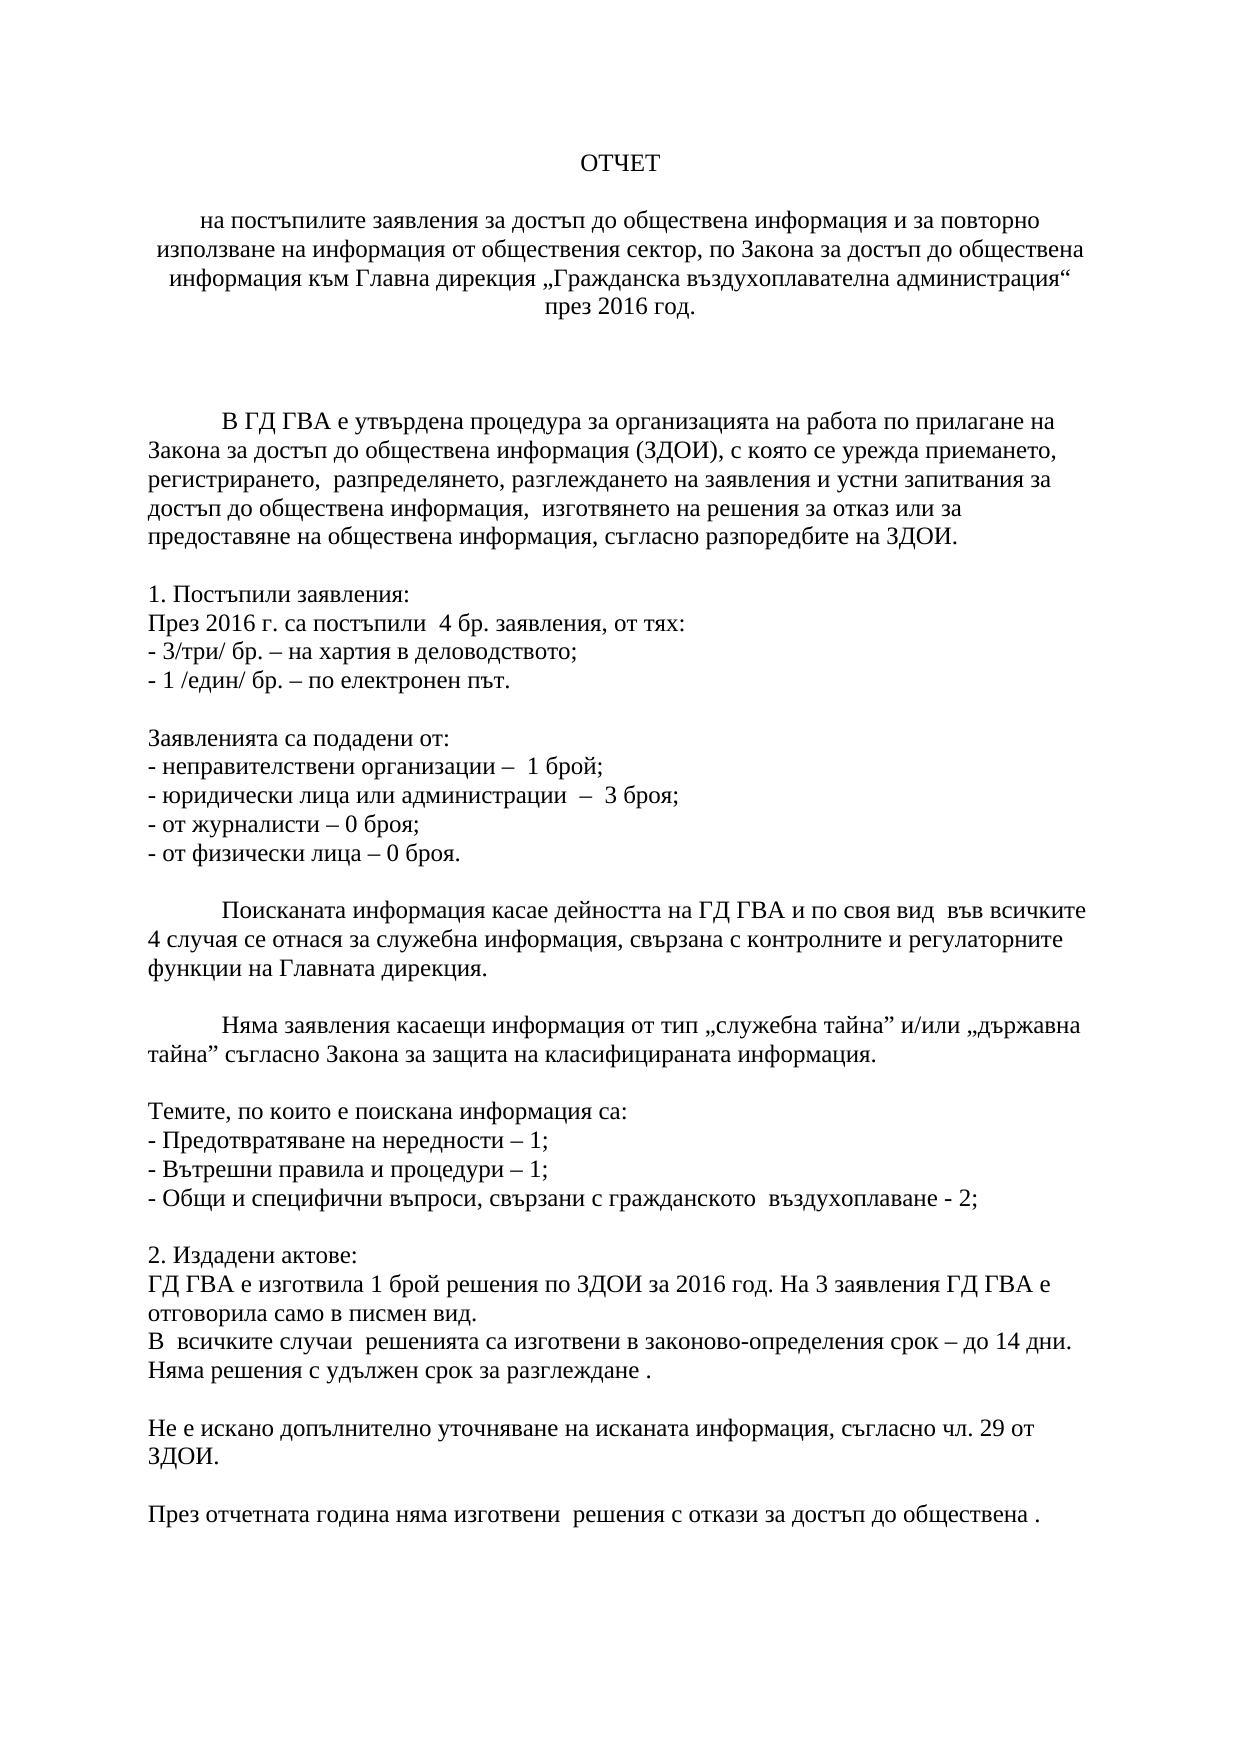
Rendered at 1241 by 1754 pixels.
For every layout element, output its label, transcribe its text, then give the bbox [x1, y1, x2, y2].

text през 2016 год. [148, 291, 1093, 320]
text - неправителствени организации – 1 брой; [148, 751, 1093, 780]
text Няма заявления касаещи информация от тип „служебна тайна” и/или „държавна тайна” съгласно Закона за защита на класифицираната информация. [148, 1010, 1093, 1068]
text - от физически лица – 0 броя. [148, 838, 1093, 866]
text - 3/три/ бр. – на хартия в деловодството; [148, 636, 1093, 665]
text През 2016 г. са постъпили 4 бр. заявления, от тях: [148, 608, 1093, 636]
text - юридически лица или администрации – 3 броя; [148, 780, 1093, 809]
text на постъпилите заявления за достъп до обществена информация и за повторно използване на информация от обществения сектор, по Закона за достъп до обществена информация към Главна дирекция „Гражданска въздухоплавателна администрация“ [148, 205, 1093, 291]
text ГД ГВА е изготвила 1 брой решения по ЗДОИ за 2016 год. На 3 заявления ГД ГВА е отговорила само в писмен вид. [148, 1269, 1093, 1326]
text Заявленията са подадени от: [148, 723, 1093, 751]
text Темите, по които е поискана информация са: [148, 1096, 1093, 1125]
text - 1 /един/ бр. – по електронен път. [148, 665, 1093, 694]
text 2. Издадени актове: [148, 1240, 1093, 1269]
text Поисканата информация касае дейността на ГД ГВА и по своя вид във всичките 4 случая се отнася за служебна информация, свързана с контролните и регулаторните функции на Главната дирекция. [148, 895, 1093, 981]
text Не е искано допълнително уточняване на исканата информация, съгласно чл. 29 от ЗДОИ. [148, 1413, 1093, 1470]
text В ГД ГВА е утвърдена процедура за организацията на работа по прилагане на Закона за достъп до обществена информация (ЗДОИ), с която се урежда приемането, регистрирането, разпределянето, разглеждането на заявления и устни запитвания за достъп до обществена информация, изготвянето на решения за отказ или за предоставяне на обществена информация, съгласно разпоредбите на ЗДОИ. [148, 406, 1093, 550]
text 1. Постъпили заявления: [148, 579, 1093, 608]
text Няма решения с удължен срок за разглеждане . [148, 1355, 1093, 1384]
text ОТЧЕТ [148, 148, 1093, 176]
text - Вътрешни правила и процедури – 1; [148, 1154, 1093, 1183]
text - от журналисти – 0 броя; [148, 809, 1093, 838]
text - Предотвратяване на нередности – 1; [148, 1125, 1093, 1154]
text През отчетната година няма изготвени решения с откази за достъп до обществена . [148, 1499, 1093, 1528]
text В всичките случаи решенията са изготвени в законово-определения срок – до 14 дни. [148, 1326, 1093, 1355]
text - Общи и специфични въпроси, свързани с гражданското въздухоплаване - 2; [148, 1183, 1093, 1211]
